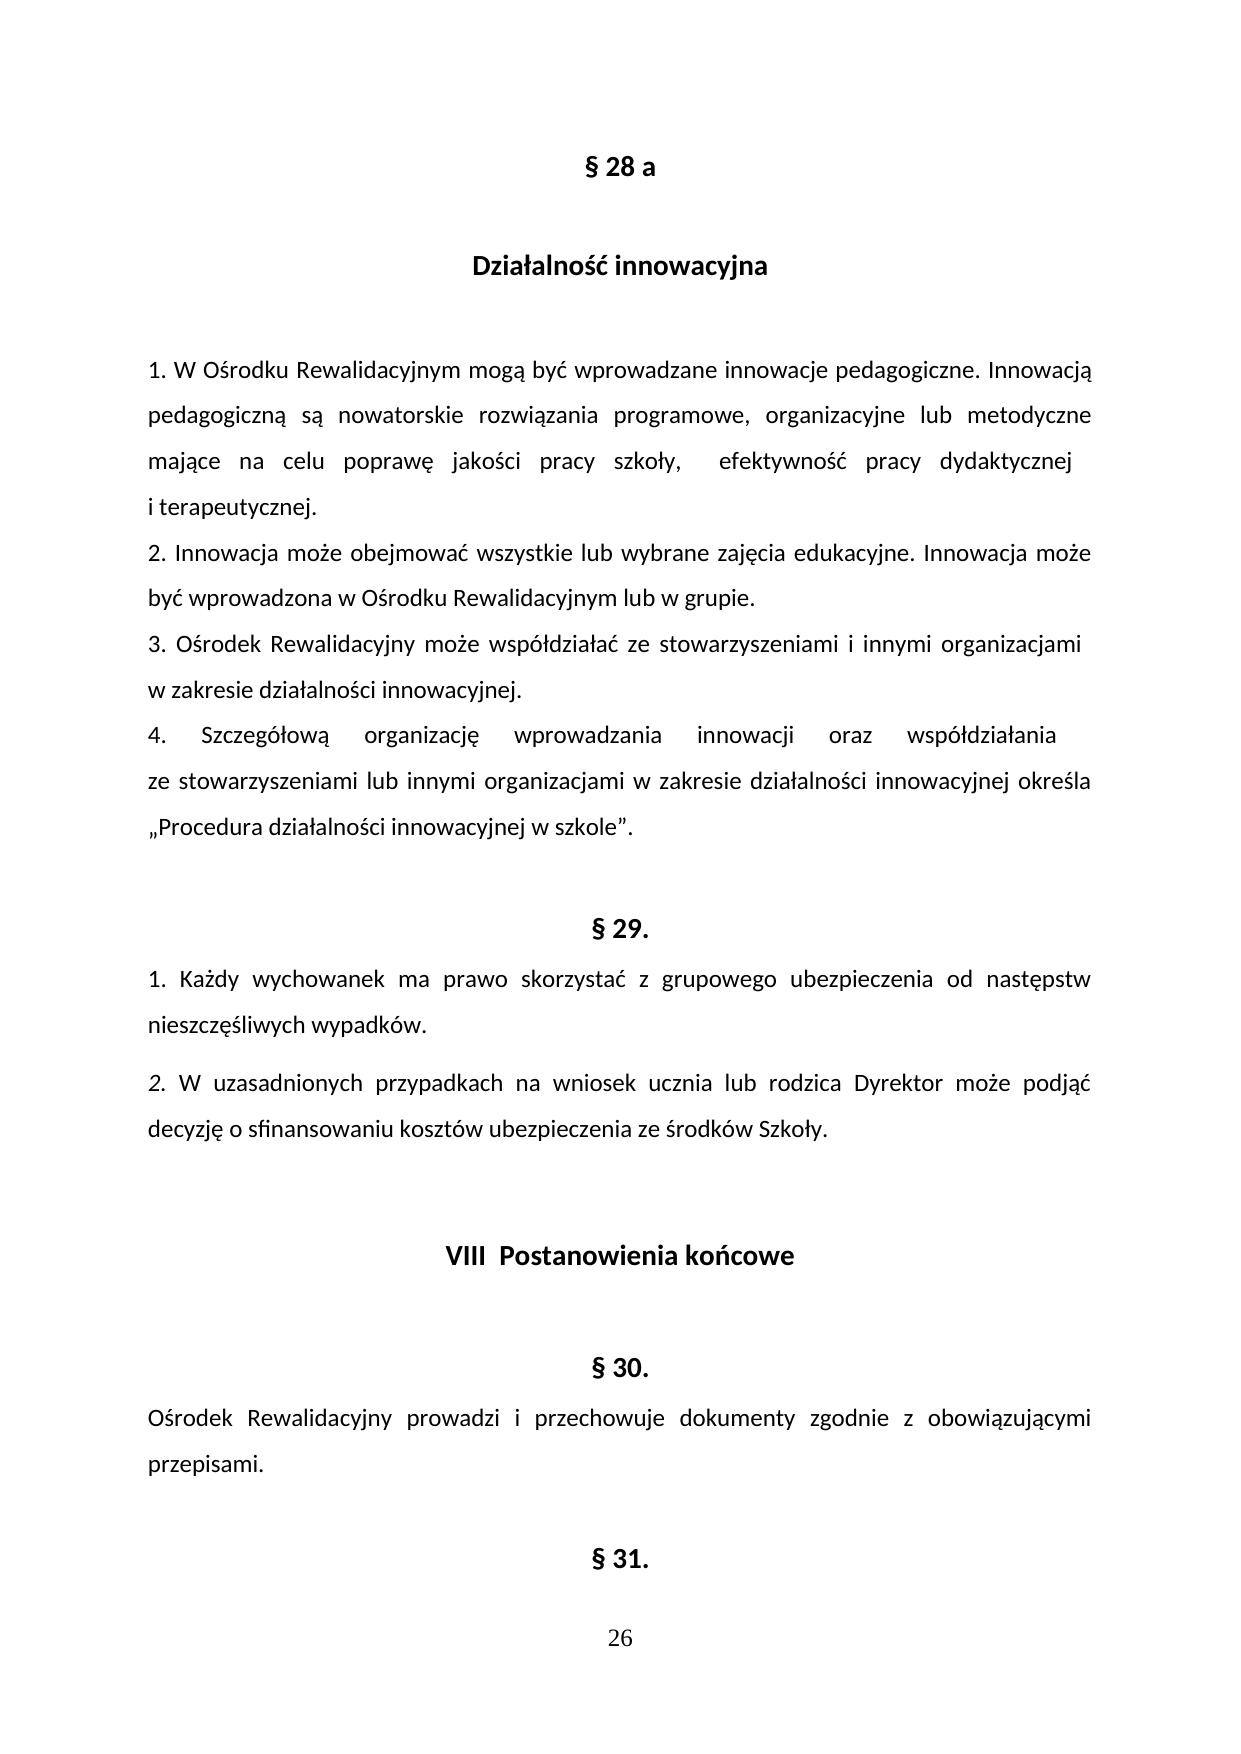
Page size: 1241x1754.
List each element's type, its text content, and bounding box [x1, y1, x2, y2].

text Ośrodek Rewalidacyjny prowadzi i przechowuje dokumenty zgodnie z obowiązującymi przepisami. [148, 1403, 1092, 1479]
text 1. W Ośrodku Rewalidacyjnym mogą być wprowadzane innowacje pedagogiczne. Innowacją pedagogiczną są nowatorskie rozwiązania programowe, organizacyjne lub metodyczne mające na celu poprawę jakości pracy szkoły, efektywność pracy dydaktycznej i terapeutycznej. [148, 354, 1092, 521]
text § 31. [148, 1540, 1092, 1575]
text § 28 a [148, 148, 1092, 183]
text § 29. [148, 910, 1092, 946]
text 1. Każdy wychowanek ma prawo skorzystać z grupowego ubezpieczenia od następstw nieszczęśliwych wypadków. [148, 964, 1092, 1040]
text Działalność innowacyjna [148, 247, 1092, 282]
text 4. Szczegółową organizację wprowadzania innowacji oraz współdziałania ze stowarzyszeniami lub innymi organizacjami w zakresie działalności innowacyjnej określa „Procedura działalności innowacyjnej w szkole”. [148, 719, 1092, 842]
text 2. W uzasadnionych przypadkach na wniosek ucznia lub rodzica Dyrektor może podjąć decyzję o sfinansowaniu kosztów ubezpieczenia ze środków Szkoły. [148, 1068, 1092, 1144]
text 2. Innowacja może obejmować wszystkie lub wybrane zajęcia edukacyjne. Innowacja może być wprowadzona w Ośrodku Rewalidacyjnym lub w grupie. [148, 537, 1092, 613]
text 3. Ośrodek Rewalidacyjny może współdziałać ze stowarzyszeniami i innymi organizacjami w zakresie działalności innowacyjnej. [148, 628, 1092, 704]
text § 30. [148, 1349, 1092, 1385]
text VIII Postanowienia końcowe [148, 1237, 1092, 1273]
